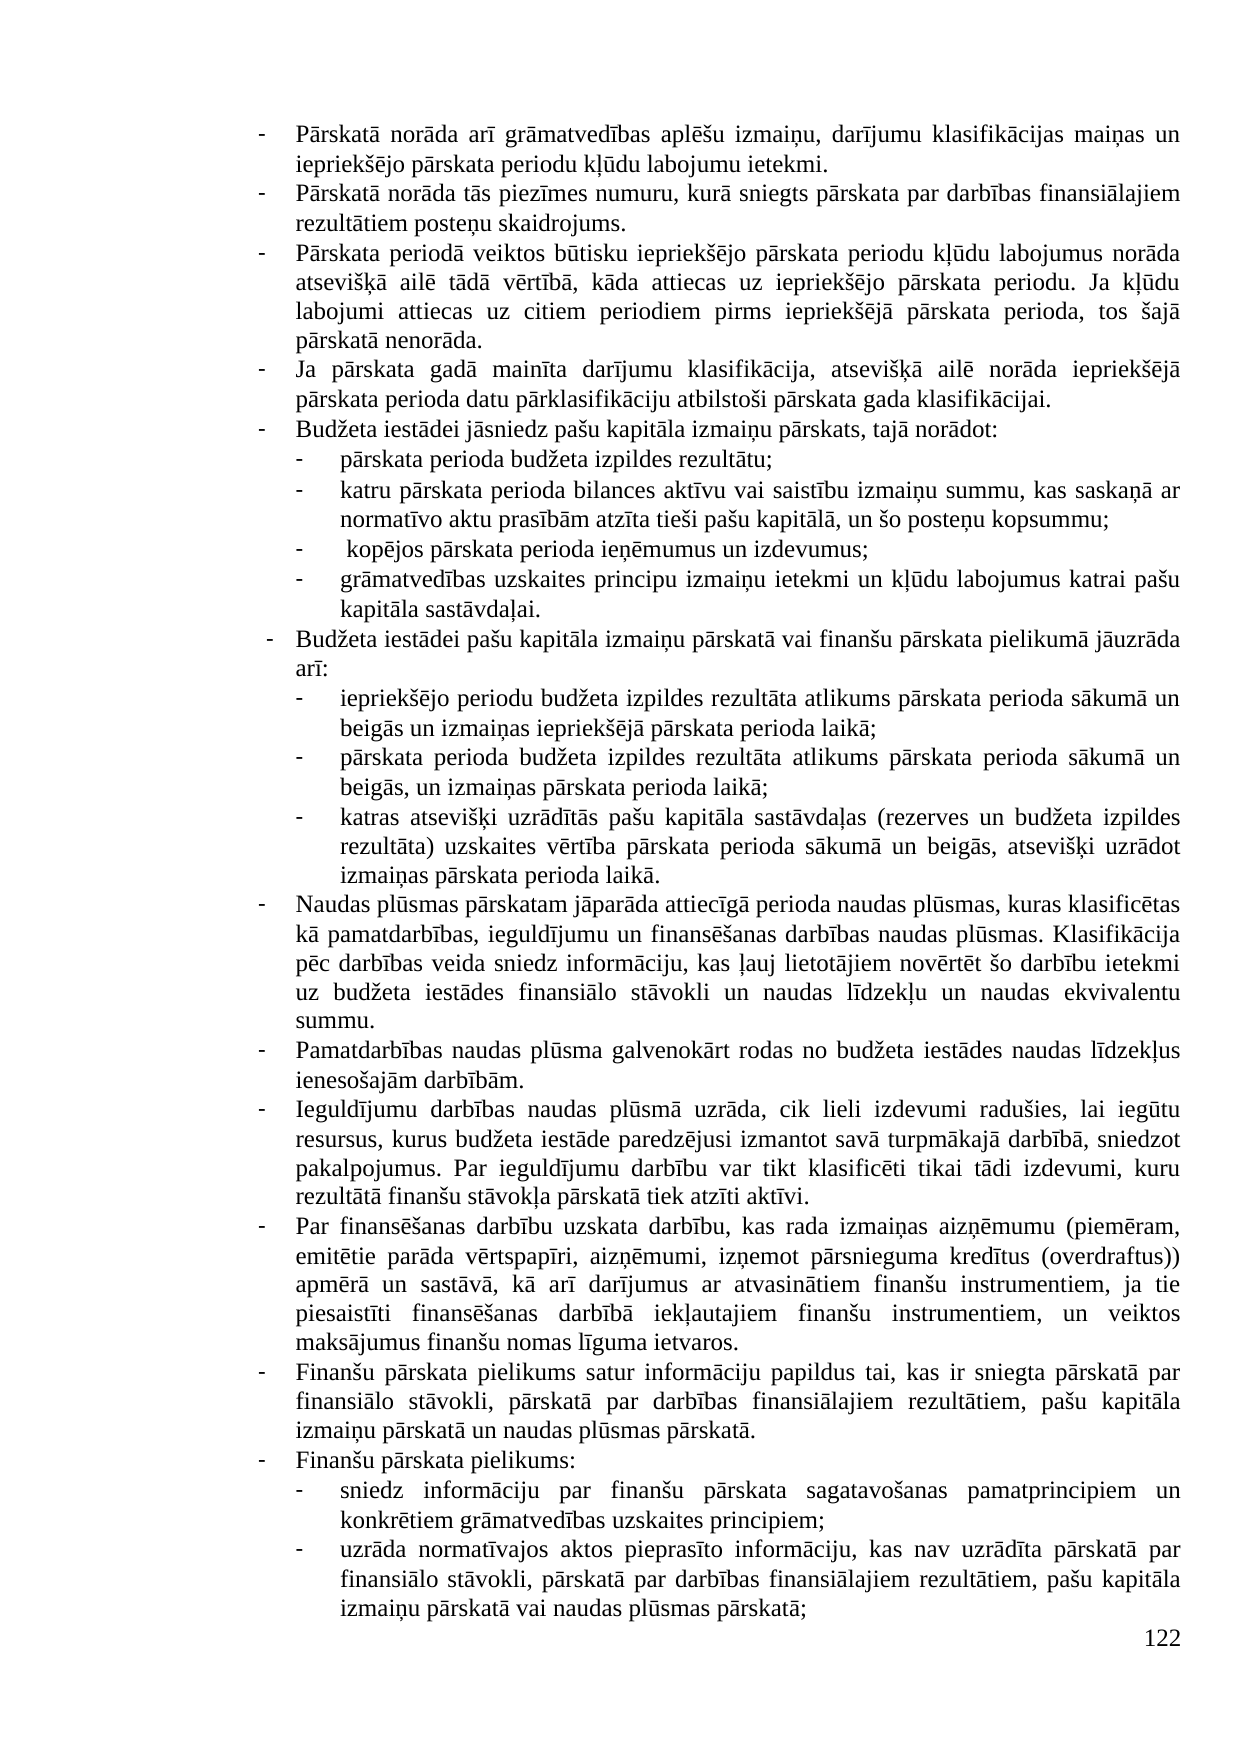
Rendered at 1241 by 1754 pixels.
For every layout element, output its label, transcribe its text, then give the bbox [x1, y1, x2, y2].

list katras atsevišķi uzrādītās pašu kapitāla sastāvdaļas (rezerves un budžeta izpildes rezultāta) uzskaites vērtība pārskata perioda sākumā un beigās, atsevišķi uzrādot izmaiņas pārskata perioda laikā. [295, 801, 1181, 889]
list uzrāda normatīvajos aktos pieprasīto informāciju, kas nav uzrādīta pārskatā par finansiālo stāvokli, pārskatā par darbības finansiālajiem rezultātiem, pašu kapitāla izmaiņu pārskatā vai naudas plūsmas pārskatā; [295, 1533, 1181, 1622]
list sniedz informāciju par finanšu pārskata sagatavošanas pamatprincipiem un konkrētiem grāmatvedības uzskaites principiem; [295, 1474, 1181, 1533]
list kopējos pārskata perioda ieņēmumus un izdevumus; [295, 533, 1181, 563]
list Budžeta iestādei pašu kapitāla izmaiņu pārskatā vai finanšu pārskata pielikumā jāuzrāda arī: [266, 623, 1181, 682]
list iepriekšējo periodu budžeta izpildes rezultāta atlikums pārskata perioda sākumā un beigās un izmaiņas iepriekšējā pārskata perioda laikā; [295, 682, 1181, 741]
list Par finansēšanas darbību uzskata darbību, kas rada izmaiņas aizņēmumu (piemēram, emitētie parāda vērtspapīri, aizņēmumi, izņemot pārsnieguma kredītus (overdraftus)) apmērā un sastāvā, kā arī darījumus ar atvasinātiem finanšu instrumentiem, ja tie piesaistīti finansēšanas darbībā iekļautajiem finanšu instrumentiem, un veiktos maksājumus finanšu nomas līguma ietvaros. [258, 1210, 1181, 1356]
list Finanšu pārskata pielikums satur informāciju papildus tai, kas ir sniegta pārskatā par finansiālo stāvokli, pārskatā par darbības finansiālajiem rezultātiem, pašu kapitāla izmaiņu pārskatā un naudas plūsmas pārskatā. [258, 1356, 1181, 1444]
list pārskata perioda budžeta izpildes rezultātu; [295, 443, 1181, 474]
list Ja pārskata gadā mainīta darījumu klasifikācija, atsevišķā ailē norāda iepriekšējā pārskata perioda datu pārklasifikāciju atbilstoši pārskata gada klasifikācijai. [258, 353, 1181, 413]
list Finanšu pārskata pielikums: [258, 1444, 1181, 1474]
list Pārskatā norāda arī grāmatvedības aplēšu izmaiņu, darījumu klasifikācijas maiņas un iepriekšējo pārskata periodu kļūdu labojumu ietekmi. [258, 118, 1181, 177]
list Budžeta iestādei jāsniedz pašu kapitāla izmaiņu pārskats, tajā norādot: [258, 413, 1181, 443]
list Pārskata periodā veiktos būtisku iepriekšējo pārskata periodu kļūdu labojumus norāda atsevišķā ailē tādā vērtībā, kāda attiecas uz iepriekšējo pārskata periodu. Ja kļūdu labojumi attiecas uz citiem periodiem pirms iepriekšējā pārskata perioda, tos šajā pārskatā nenorāda. [258, 237, 1181, 353]
list katru pārskata perioda bilances aktīvu vai saistību izmaiņu summu, kas saskaņā ar normatīvo aktu prasībām atzīta tieši pašu kapitālā, un šo posteņu kopsummu; [295, 474, 1181, 533]
list grāmatvedības uzskaites principu izmaiņu ietekmi un kļūdu labojumus katrai pašu kapitāla sastāvdaļai. [295, 563, 1181, 623]
list Pamatdarbības naudas plūsma galvenokārt rodas no budžeta iestādes naudas līdzekļus ienesošajām darbībām. [258, 1034, 1181, 1093]
list Naudas plūsmas pārskatam jāparāda attiecīgā perioda naudas plūsmas, kuras klasificētas kā pamatdarbības, ieguldījumu un finansēšanas darbības naudas plūsmas. Klasifikācija pēc darbības veida sniedz informāciju, kas ļauj lietotājiem novērtēt šo darbību ietekmi uz budžeta iestādes finansiālo stāvokli un naudas līdzekļu un naudas ekvivalentu summu. [258, 889, 1181, 1034]
list Ieguldījumu darbības naudas plūsmā uzrāda, cik lieli izdevumi radušies, lai iegūtu resursus, kurus budžeta iestāde paredzējusi izmantot savā turpmākajā darbībā, sniedzot pakalpojumus. Par ieguldījumu darbību var tikt klasificēti tikai tādi izdevumi, kuru rezultātā finanšu stāvokļa pārskatā tiek atzīti aktīvi. [258, 1093, 1181, 1210]
list pārskata perioda budžeta izpildes rezultāta atlikums pārskata perioda sākumā un beigās, un izmaiņas pārskata perioda laikā; [295, 741, 1181, 801]
list Pārskatā norāda tās piezīmes numuru, kurā sniegts pārskata par darbības finansiālajiem rezultātiem posteņu skaidrojums. [258, 177, 1181, 237]
